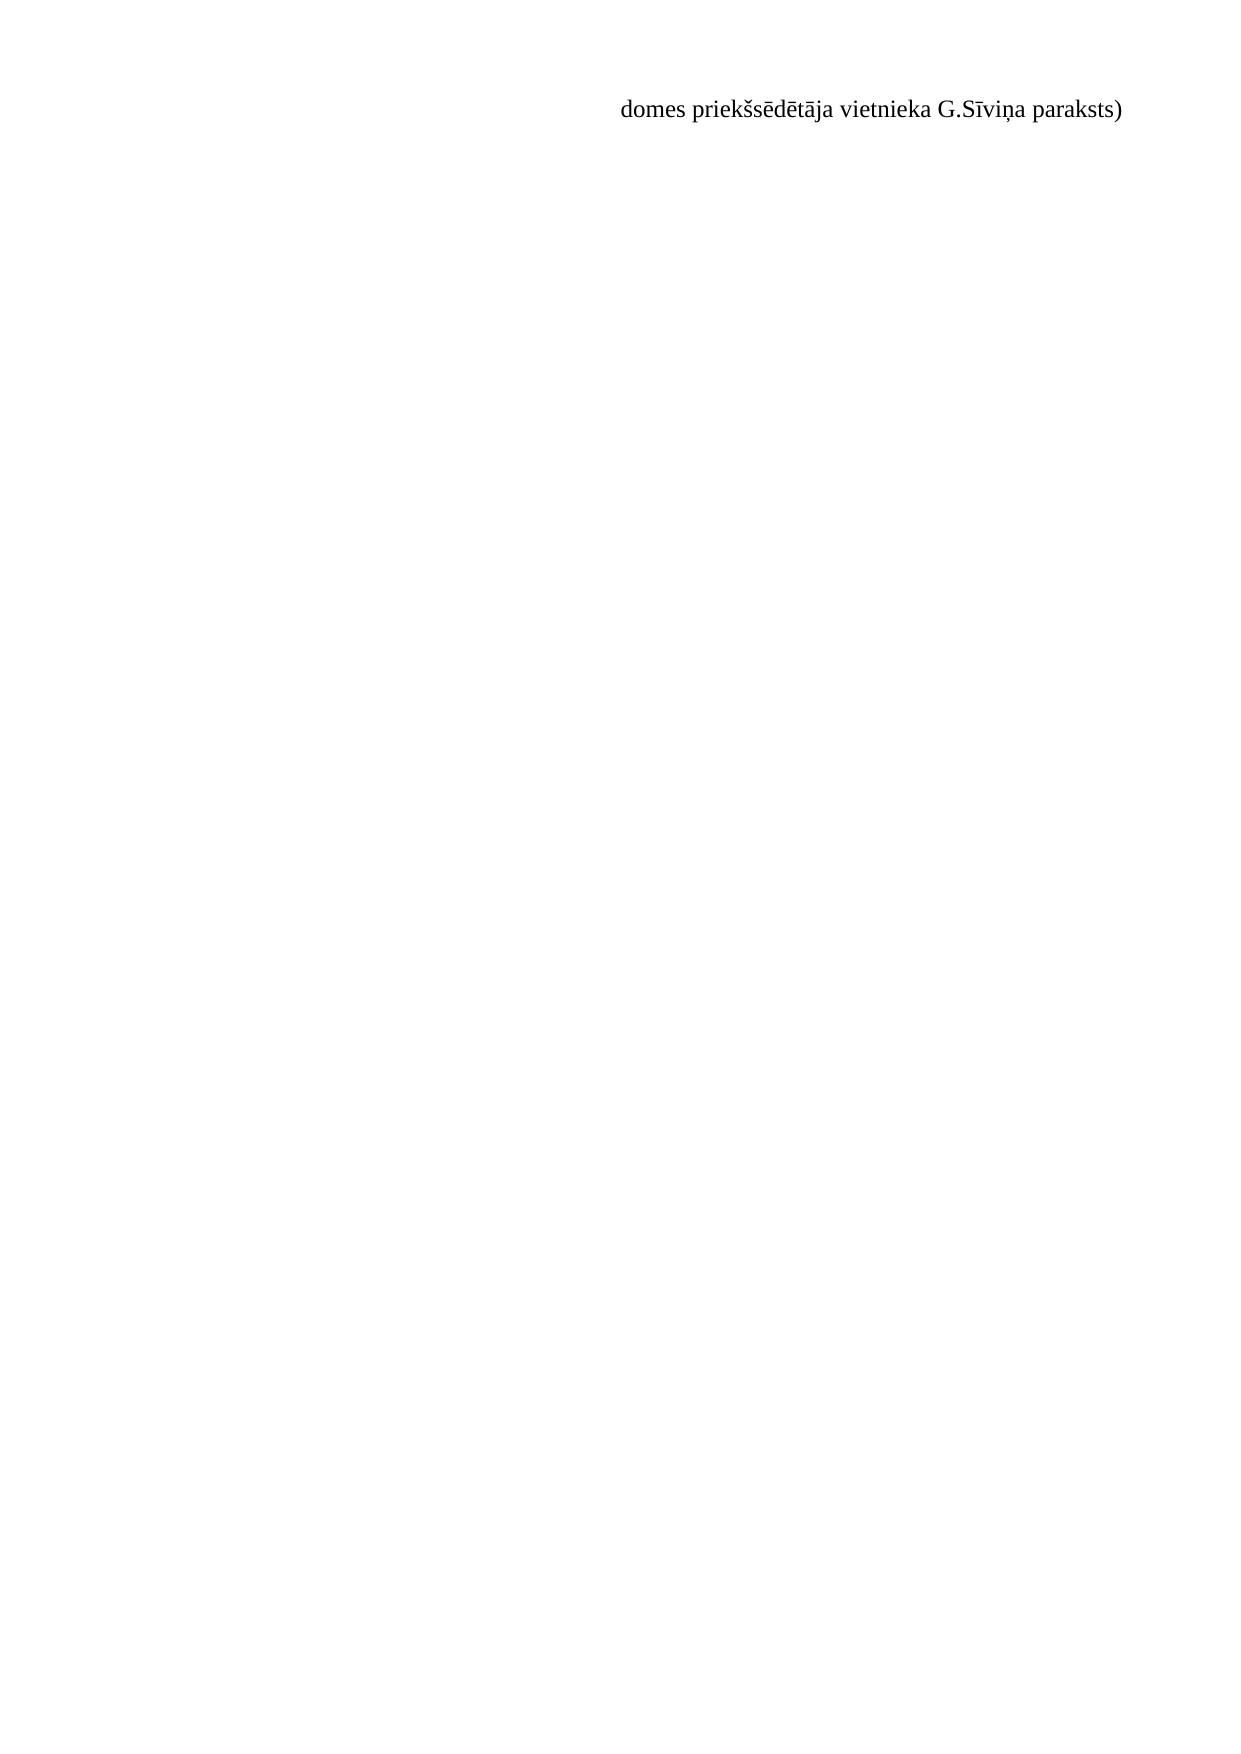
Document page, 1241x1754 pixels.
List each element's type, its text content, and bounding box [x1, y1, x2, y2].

text domes priekšsēdētāja vietnieka G.Sīviņa paraksts) [177, 94, 1122, 123]
